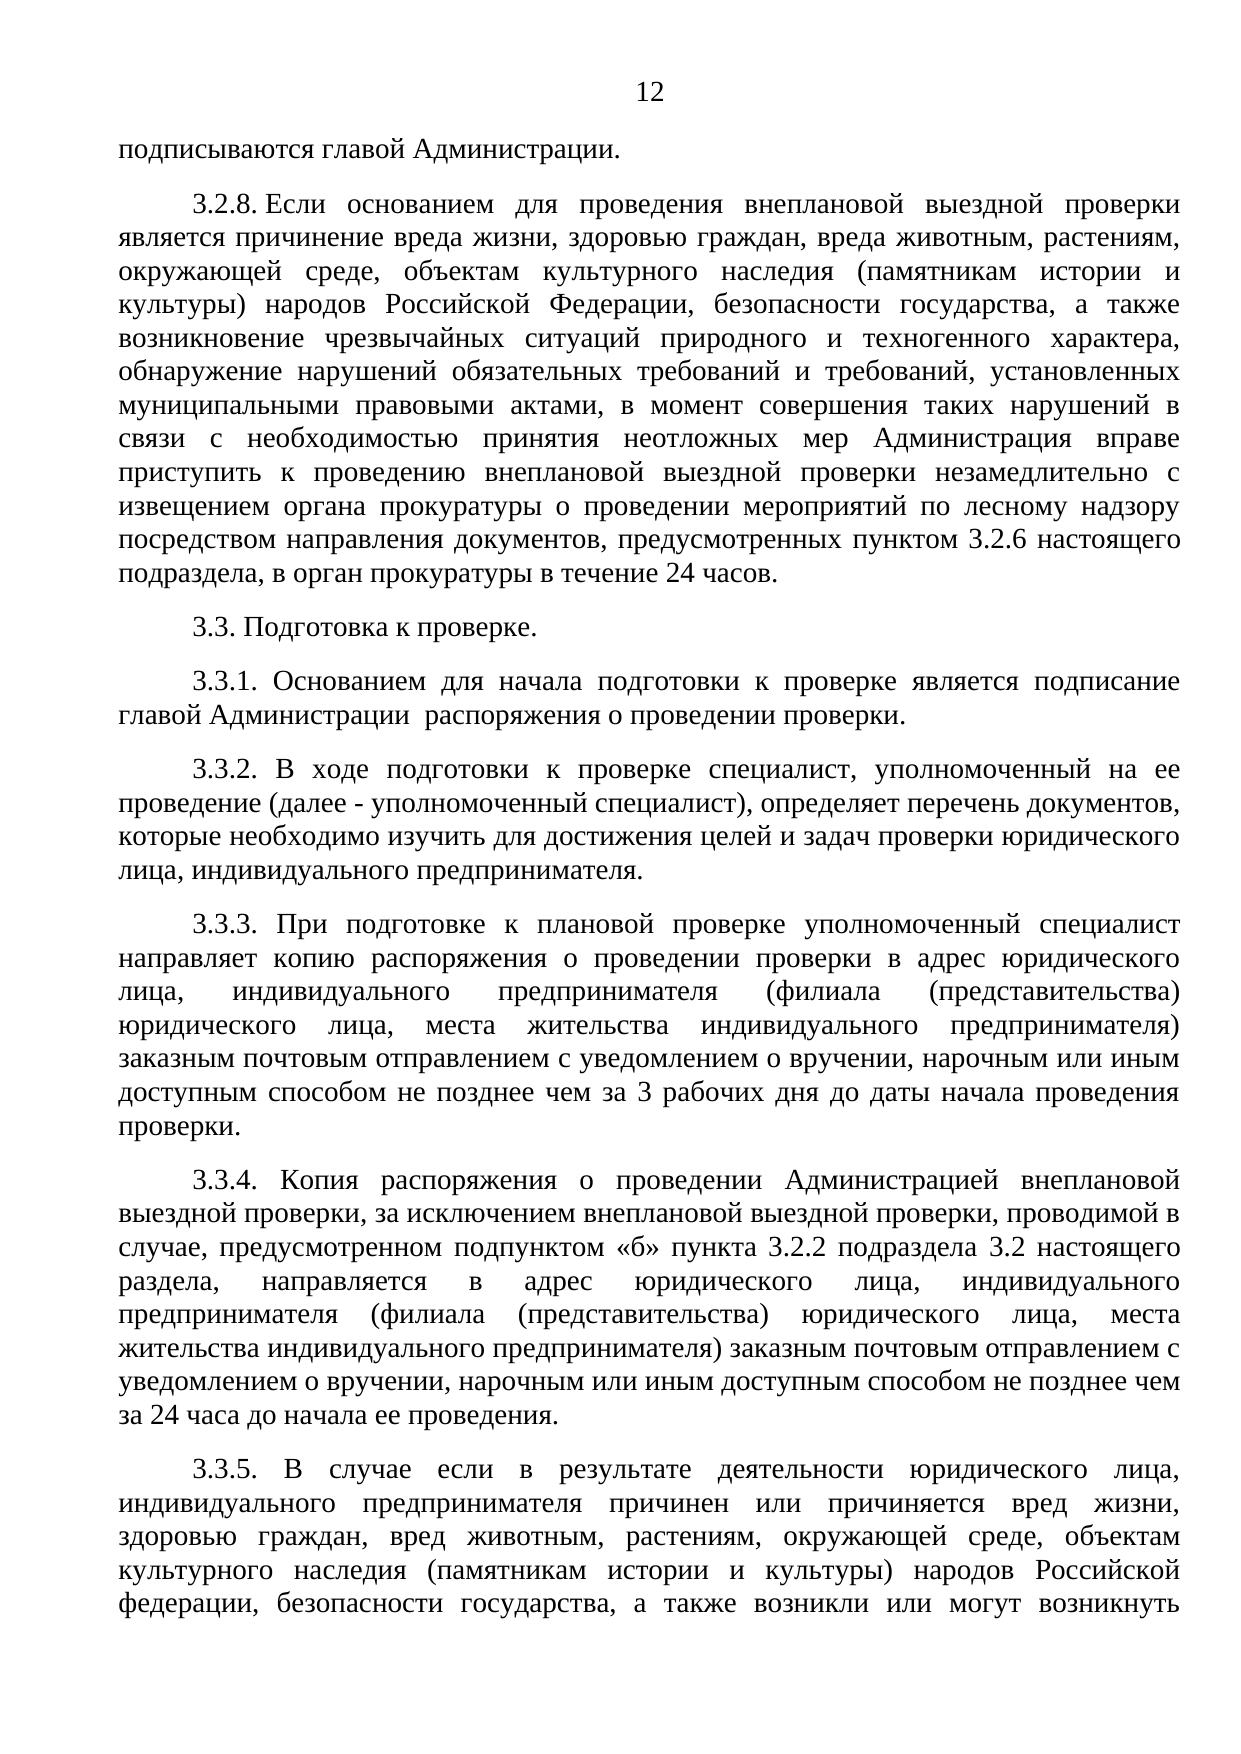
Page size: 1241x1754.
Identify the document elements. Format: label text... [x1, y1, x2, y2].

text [118, 131, 1181, 165]
text 3.3.2. В ходе подготовки к проверке специалист, уполномоченный на ее проведение (далее - уполномоченный специалист), определяет перечень документов, которые необходимо изучить для достижения целей и задач проверки юридического лица, индивидуального предпринимателя. [118, 751, 1181, 886]
text 3.3.3. При подготовке к плановой проверке уполномоченный специалист направляет копию распоряжения о проведении проверки в адрес юридического лица, индивидуального предпринимателя (филиала (представительства) юридического лица, места жительства индивидуального предпринимателя) заказным почтовым отправлением с уведомлением о вручении, нарочным или иным доступным способом не позднее чем за 3 рабочих дня до даты начала проведения проверки. [118, 906, 1181, 1141]
text 3.3.4. Копия распоряжения о проведении Администрацией внеплановой выездной проверки, за исключением внеплановой выездной проверки, проводимой в случае, предусмотренном подпунктом «б» пункта 3.2.2 подраздела 3.2 настоящего раздела, направляется в адрес юридического лица, индивидуального предпринимателя (филиала (представительства) юридического лица, места жительства индивидуального предпринимателя) заказным почтовым отправлением с уведомлением о вручении, нарочным или иным доступным способом не позднее чем за 24 часа до начала ее проведения. [118, 1162, 1181, 1430]
text 3.3. Подготовка к проверке. [118, 609, 1181, 643]
text 3.3.1. Основанием для начала подготовки к проверке является подписание главой Администрации распоряжения о проведении проверки. [118, 663, 1181, 731]
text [118, 1451, 1181, 1619]
text 3.2.8. Если основанием для проведения внеплановой выездной проверки является причинение вреда жизни, здоровью граждан, вреда животным, растениям, окружающей среде, объектам культурного наследия (памятникам истории и культуры) народов Российской Федерации, безопасности государства, а также возникновение чрезвычайных ситуаций природного и техногенного характера, обнаружение нарушений обязательных требований и требований, установленных муниципальными правовыми актами, в момент совершения таких нарушений в связи с необходимостью принятия неотложных мер Администрация вправе приступить к проведению внеплановой выездной проверки незамедлительно с извещением органа прокуратуры о проведении мероприятий по лесному надзору посредством направления документов, предусмотренных пунктом 3.2.6 настоящего подраздела, в орган прокуратуры в течение 24 часов. [118, 186, 1181, 588]
